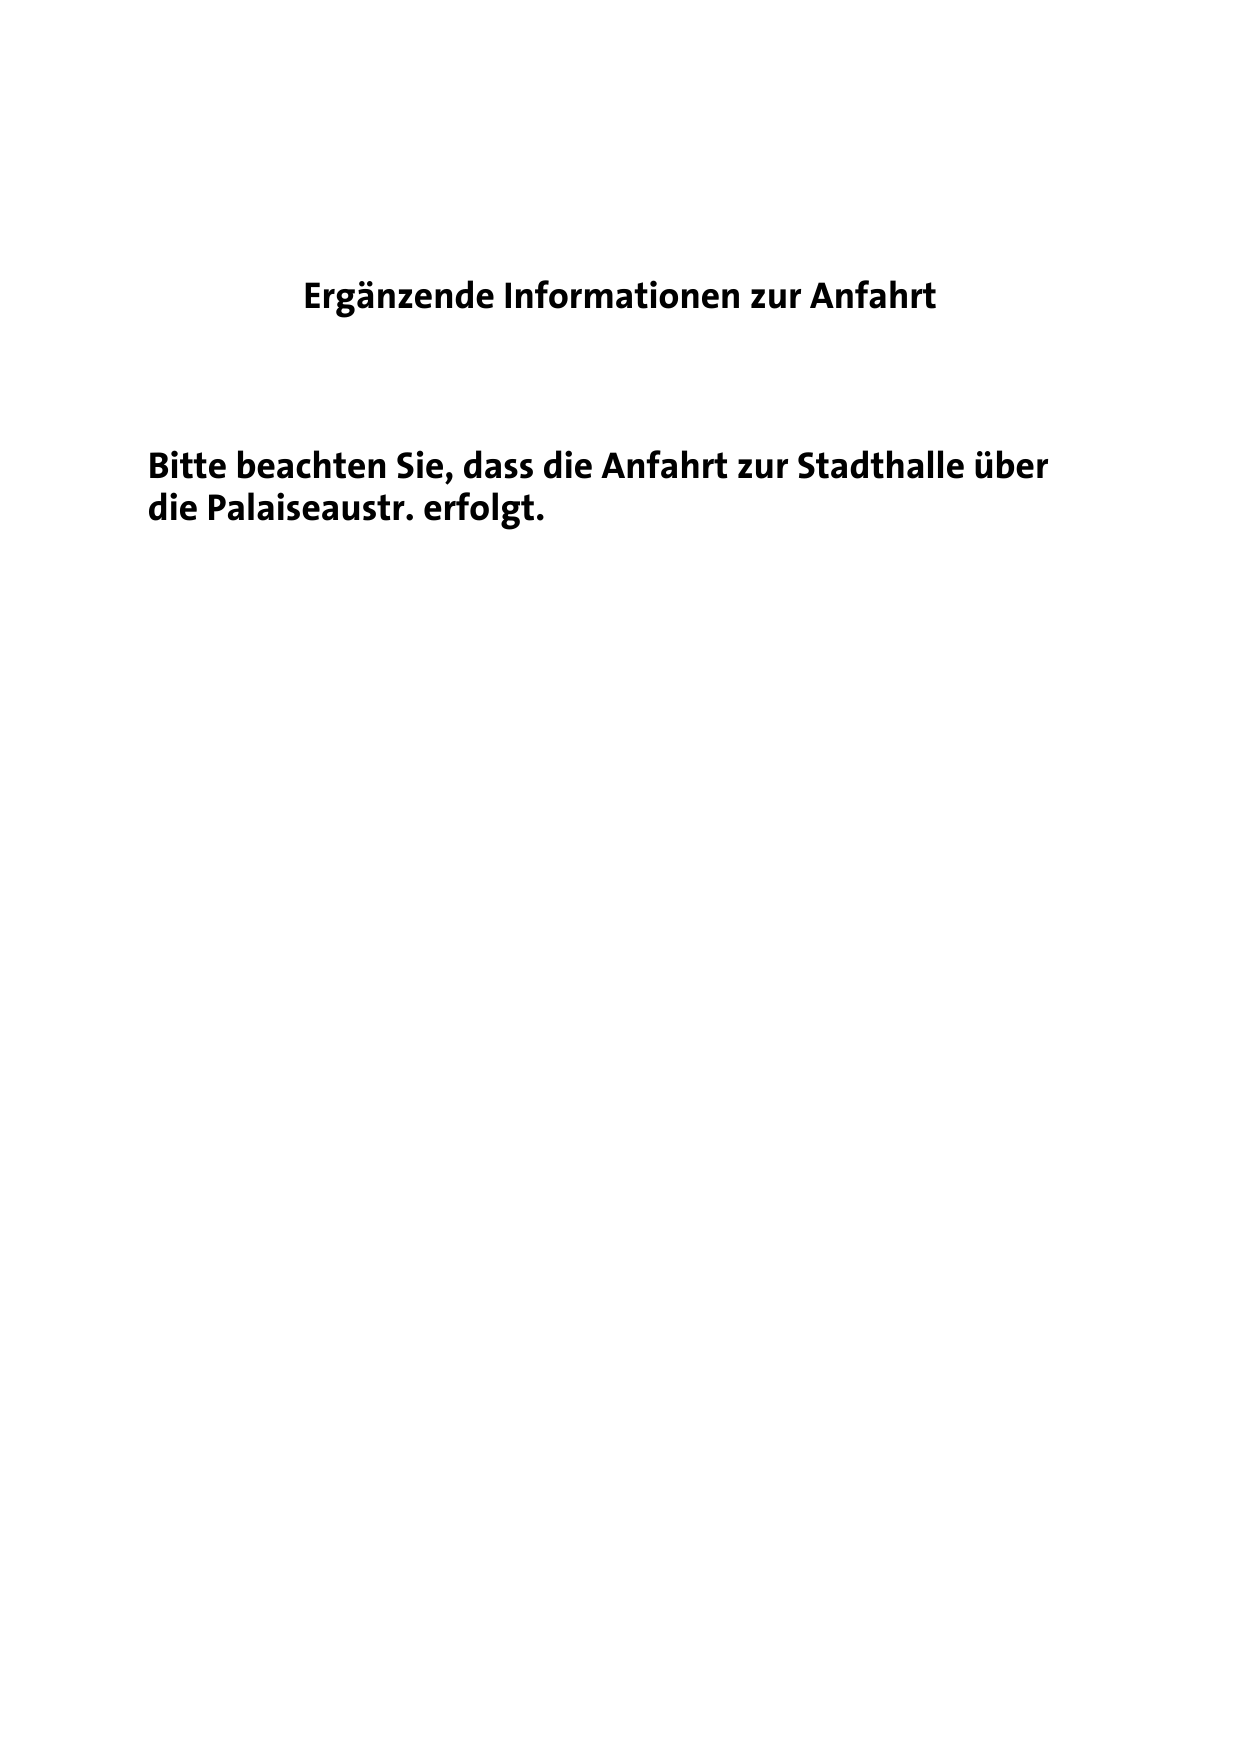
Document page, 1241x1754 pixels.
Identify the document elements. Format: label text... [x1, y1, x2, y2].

text Bitte beachten Sie, dass die Anfahrt zur Stadthalle über die Palaiseaustr. erfolgt. [148, 445, 1093, 530]
text Ergänzende Informationen zur Anfahrt [148, 275, 1093, 318]
